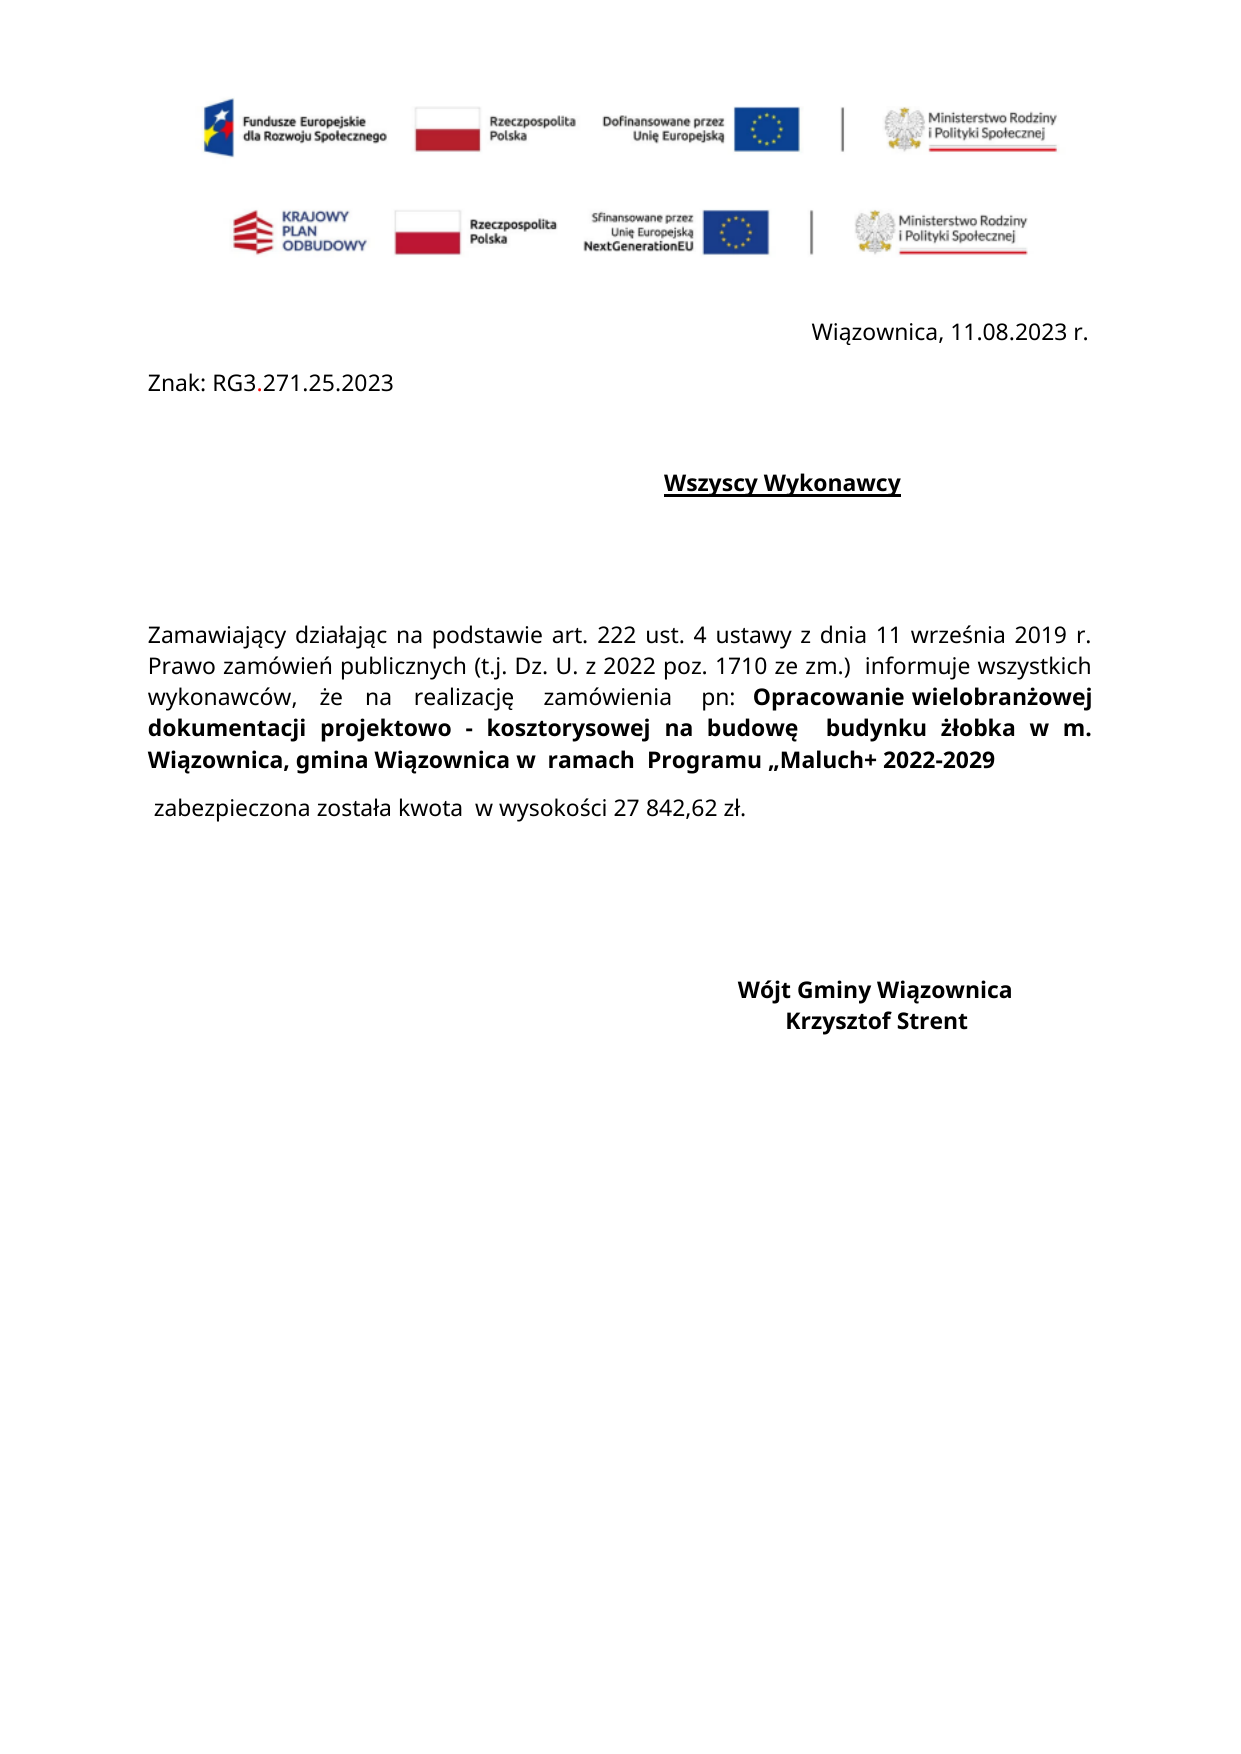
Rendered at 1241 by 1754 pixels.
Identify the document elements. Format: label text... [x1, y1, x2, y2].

text Znak: RG3.271.25.2023 [148, 366, 1093, 398]
text zabezpieczona została kwota w wysokości 27 842,62 zł. [148, 791, 1093, 823]
text Wszyscy Wykonawcy [148, 467, 1093, 498]
text Wójt Gminy Wiązownica [148, 974, 1093, 1005]
text Wiązownica, 11.08.2023 r. [148, 316, 1093, 347]
text Krzysztof Strent [148, 1005, 1093, 1036]
picture [147, 73, 1093, 288]
text Zamawiający działając na podstawie art. 222 ust. 4 ustawy z dnia 11 września 2019 r. Prawo zamówień publicznych (t.j. Dz. U. z 2022 poz. 1710 ze zm.) informuje wszystkich wykonawców, że na realizację zamówienia pn: Opracowanie wielobranżowej dokumentacji projektowo - kosztorysowej na budowę budynku żłobka w m. Wiązownica, gmina Wiązownica w ramach Programu „Maluch+ 2022-2029 [148, 618, 1093, 775]
